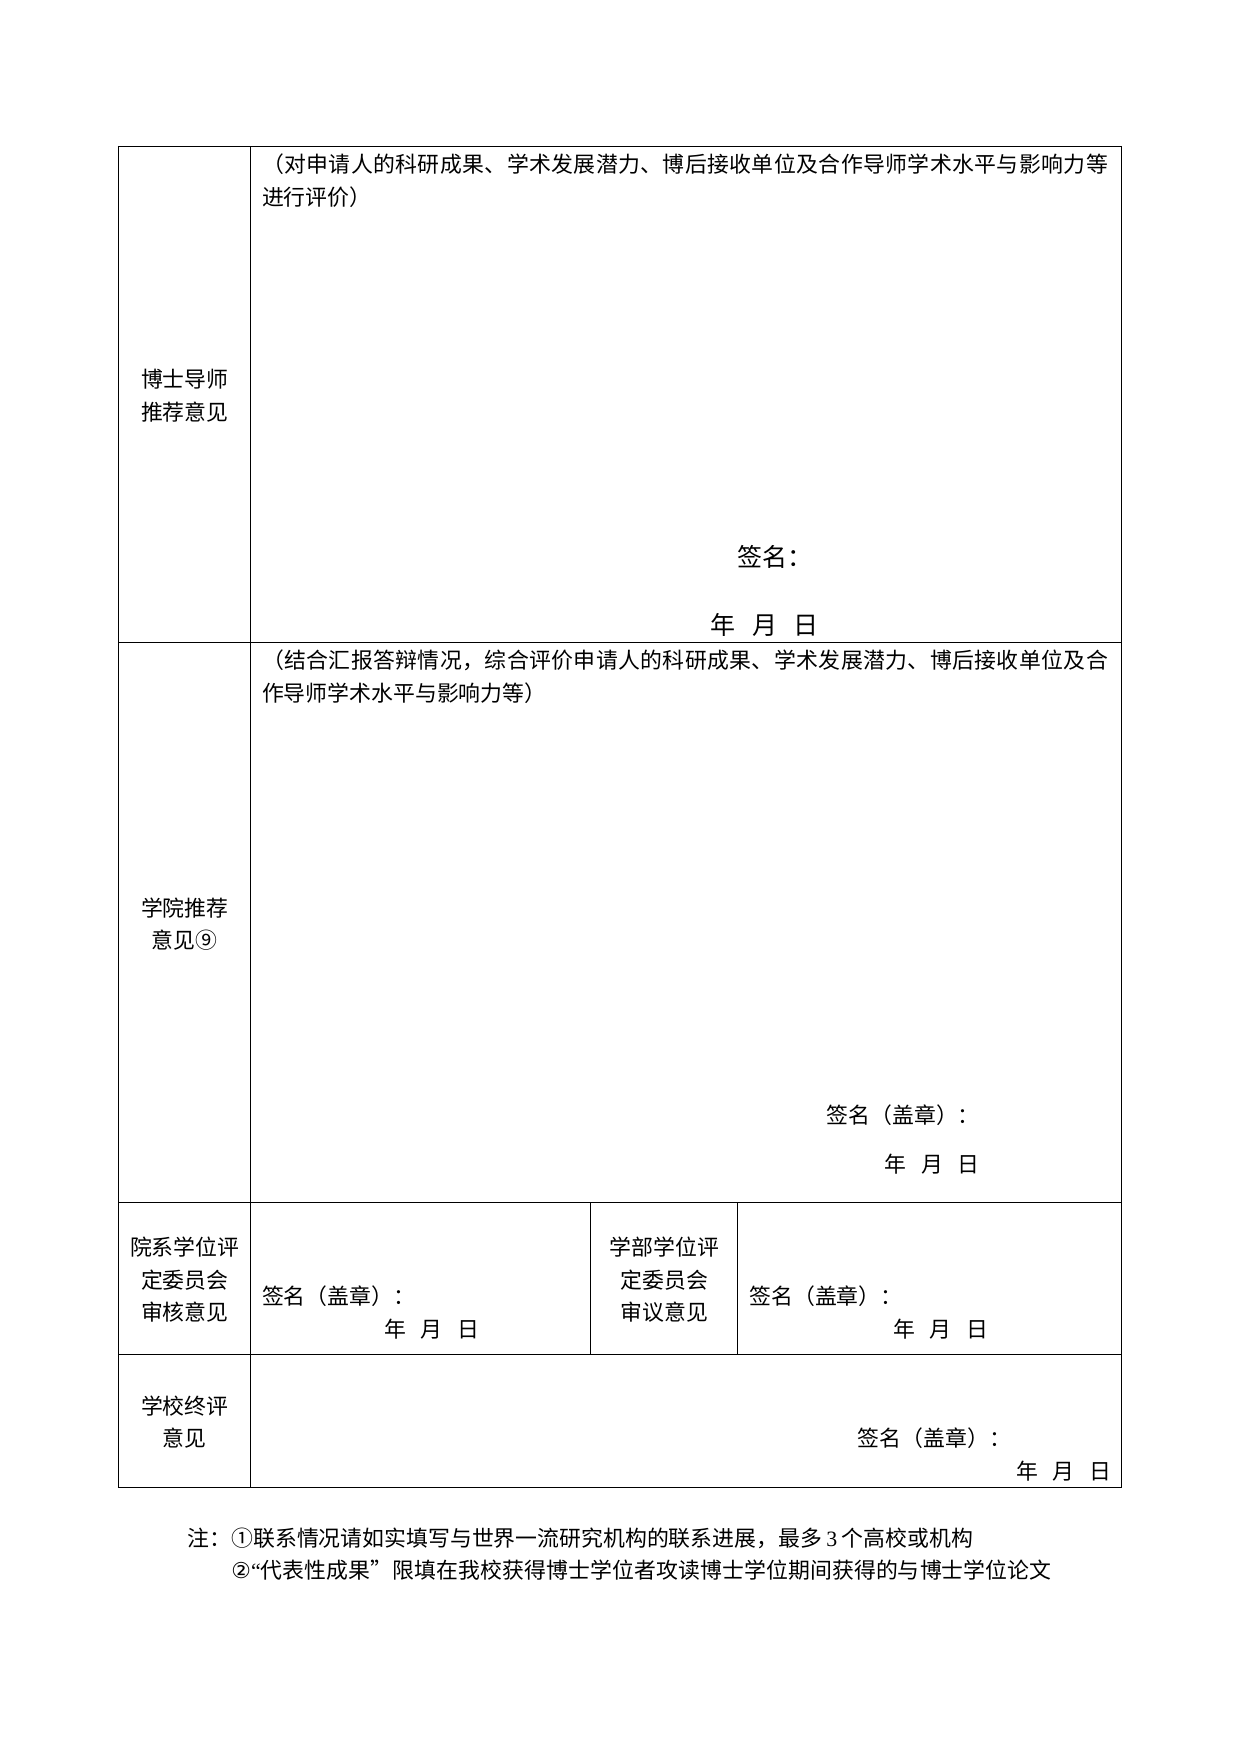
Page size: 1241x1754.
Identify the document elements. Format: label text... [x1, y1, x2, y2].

table_cell 签名（盖章）： 年 月 日 [738, 1203, 1121, 1354]
table_cell 院系学位评定委员会 审核意见 [119, 1203, 250, 1354]
table_cell （对申请人的科研成果、学术发展潜力、博后接收单位及合作导师学术水平与影响力等进行评价） 签名： 年 月 日 [251, 147, 1121, 642]
table_cell 学校终评 意见 [119, 1355, 250, 1487]
table_cell 博士导师 推荐意见 [119, 147, 250, 642]
table_cell 学院推荐 意见⑨ [119, 643, 250, 1202]
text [231, 1553, 1053, 1585]
table_cell 签名（盖章）： 年 月 日 [251, 1203, 590, 1354]
table_cell 签名（盖章）： 年 月 日 [251, 1355, 1121, 1487]
text 注：①联系情况请如实填写与世界一流研究机构的联系进展，最多3个高校或机构 [187, 1520, 1053, 1553]
table_cell 学部学位评定委员会 审议意见 [591, 1203, 737, 1354]
table_cell （结合汇报答辩情况，综合评价申请人的科研成果、学术发展潜力、博后接收单位及合作导师学术水平与影响力等） 签名（盖章）： 年 月 日 [251, 643, 1121, 1202]
